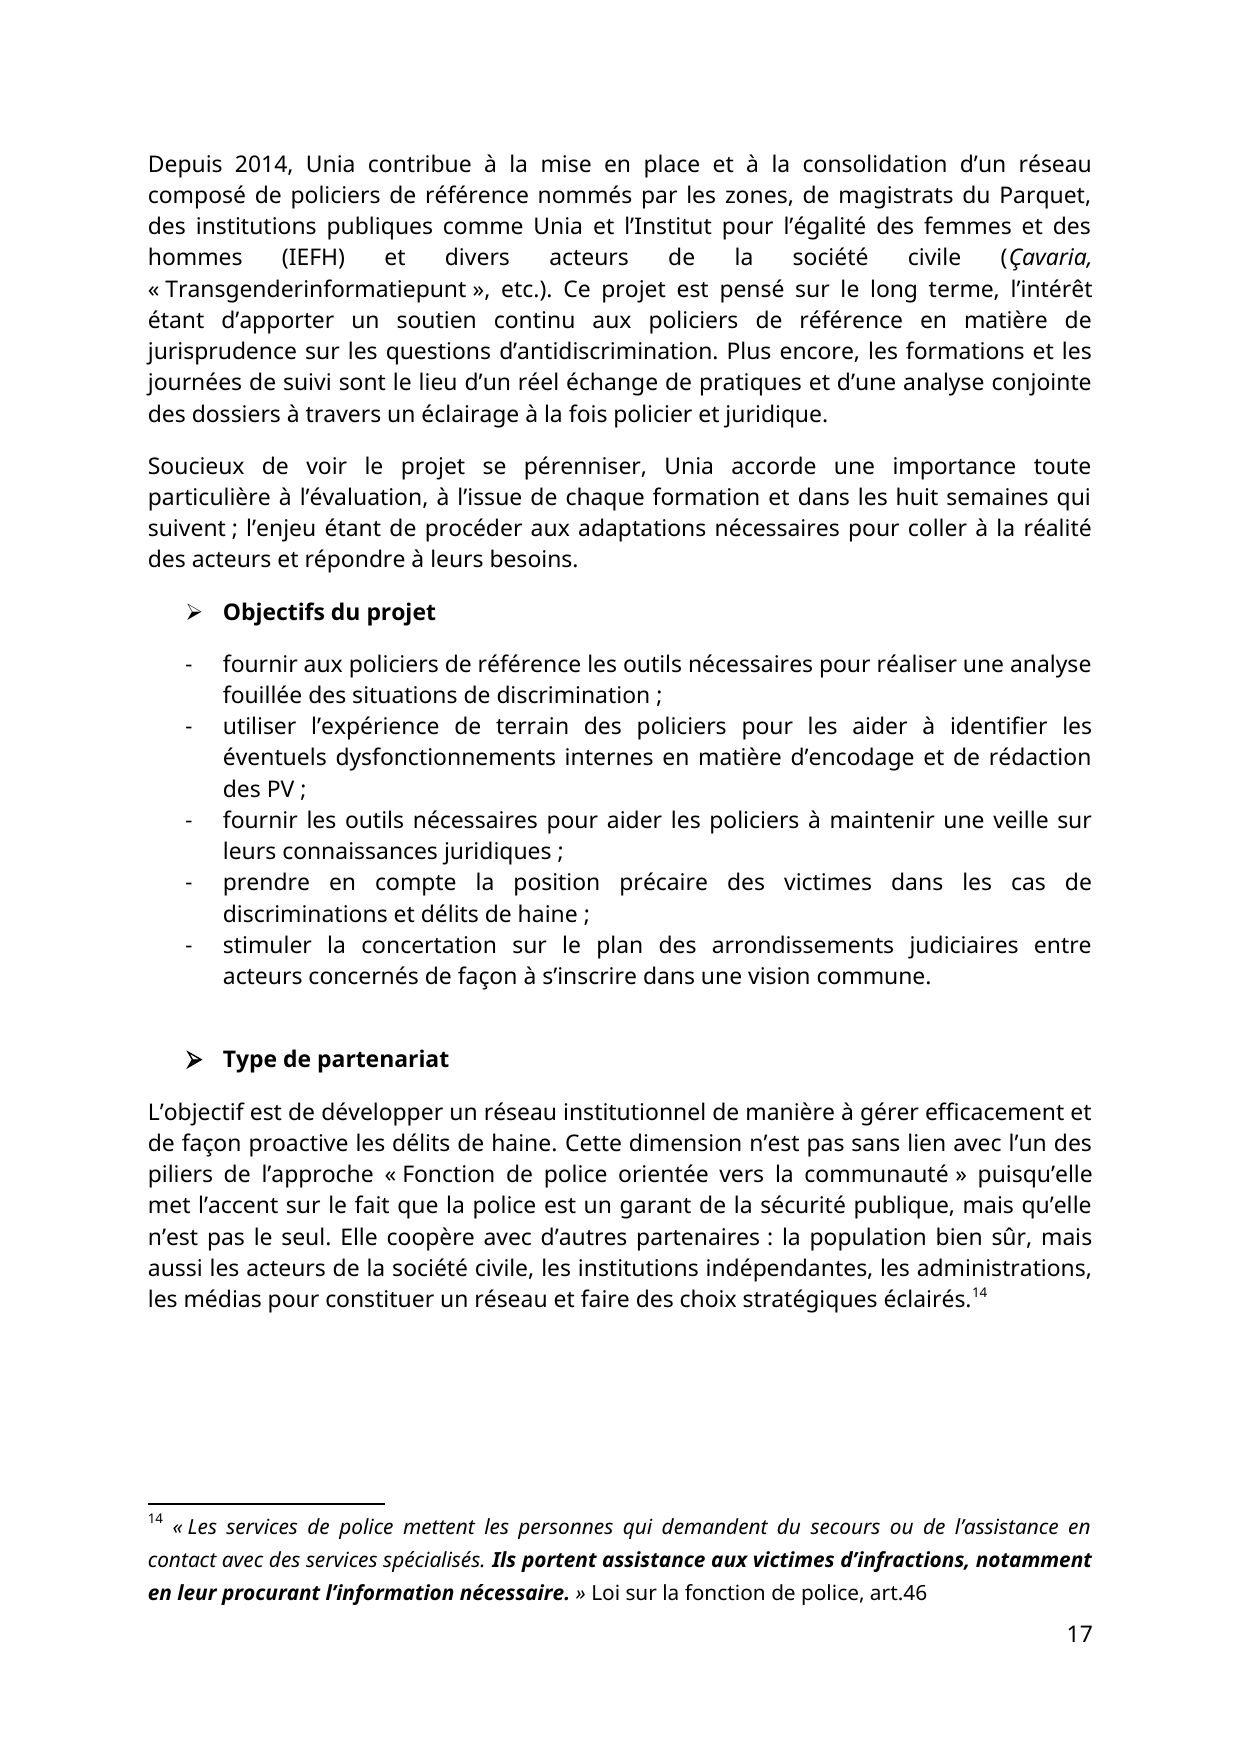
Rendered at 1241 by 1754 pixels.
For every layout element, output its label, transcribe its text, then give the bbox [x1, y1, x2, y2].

list stimuler la concertation sur le plan des arrondissements judiciaires entre acteurs concernés de façon à s’inscrire dans une vision commune. [185, 929, 1093, 991]
list Type de partenariat [185, 1043, 1093, 1075]
text Soucieux de voir le projet se pérenniser, Unia accorde une importance toute particulière à l’évaluation, à l’issue de chaque formation et dans les huit semaines qui suivent ; l’enjeu étant de procéder aux adaptations nécessaires pour coller à la réalité des acteurs et répondre à leurs besoins. [148, 450, 1093, 575]
text Depuis 2014, Unia contribue à la mise en place et à la consolidation d’un réseau composé de policiers de référence nommés par les zones, de magistrats du Parquet, des institutions publiques comme Unia et l’Institut pour l’égalité des femmes et des hommes (IEFH) et divers acteurs de la société civile (Çavaria, « Transgenderinformatiepunt », etc.). Ce projet est pensé sur le long terme, l’intérêt étant d’apporter un soutien continu aux policiers de référence en matière de jurisprudence sur les questions d’antidiscrimination. Plus encore, les formations et les journées de suivi sont le lieu d’un réel échange de pratiques et d’une analyse conjointe des dossiers à travers un éclairage à la fois policier et juridique. [148, 148, 1093, 429]
list fournir aux policiers de référence les outils nécessaires pour réaliser une analyse fouillée des situations de discrimination ; [185, 648, 1093, 710]
list Objectifs du projet [185, 596, 1093, 627]
list fournir les outils nécessaires pour aider les policiers à maintenir une veille sur leurs connaissances juridiques ; [185, 804, 1093, 866]
list utiliser l’expérience de terrain des policiers pour les aider à identifier les éventuels dysfonctionnements internes en matière d’encodage et de rédaction des PV ; [185, 710, 1093, 804]
text L’objectif est de développer un réseau institutionnel de manière à gérer efficacement et de façon proactive les délits de haine. Cette dimension n’est pas sans lien avec l’un des piliers de l’approche « Fonction de police orientée vers la communauté » puisqu’elle met l’accent sur le fait que la police est un garant de la sécurité publique, mais qu’elle n’est pas le seul. Elle coopère avec d’autres partenaires : la population bien sûr, mais aussi les acteurs de la société civile, les institutions indépendantes, les administrations, les médias pour constituer un réseau et faire des choix stratégiques éclairés. [148, 1096, 1093, 1314]
list prendre en compte la position précaire des victimes dans les cas de discriminations et délits de haine ; [185, 866, 1093, 929]
